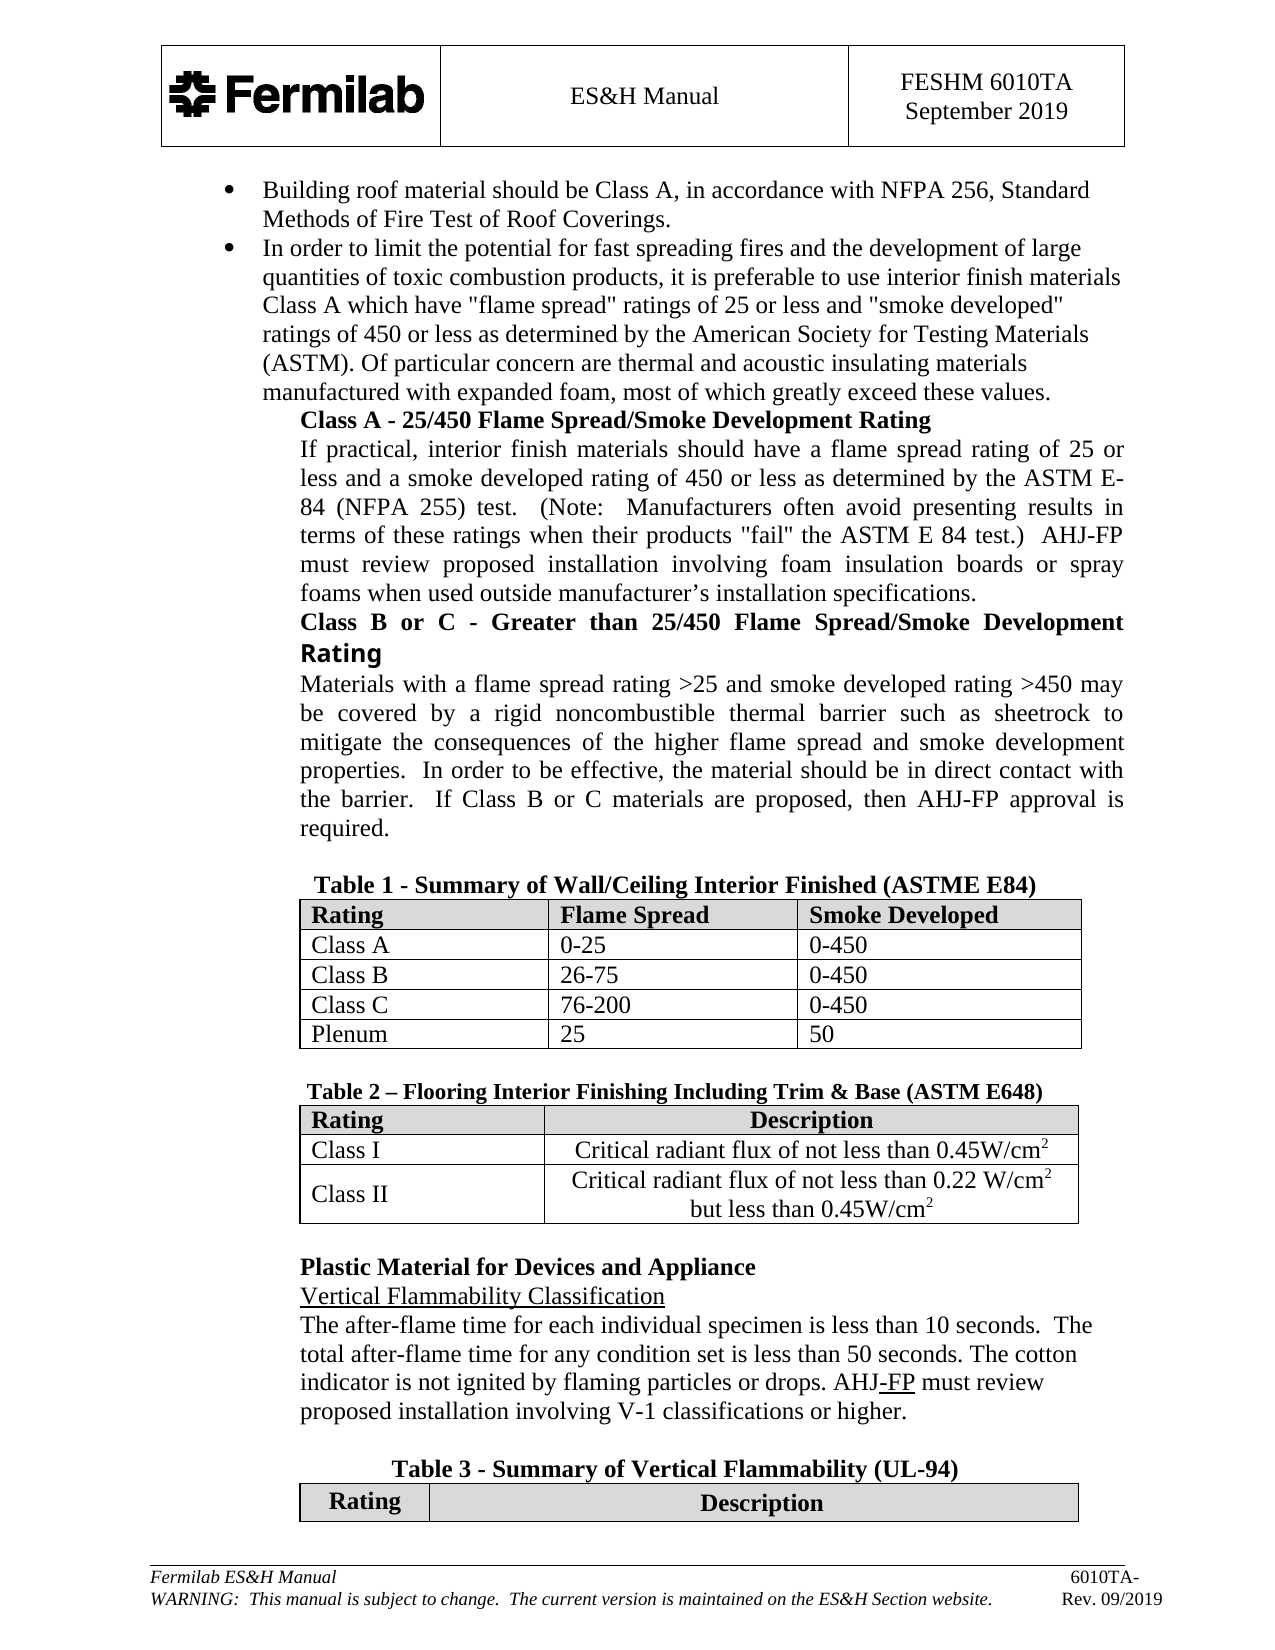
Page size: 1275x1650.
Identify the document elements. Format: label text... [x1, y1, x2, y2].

table_cell Plenum [301, 1020, 548, 1048]
table_header Rating [301, 1484, 429, 1521]
table_cell Class A [301, 930, 548, 959]
list Class B or C - Greater than 25/450 Flame Spread/Smoke Development Rating [300, 607, 1125, 669]
list If practical, interior finish materials should have a flame spread rating of 25 or less and a smoke developed rating of 450 or less as determined by the ASTM E-84 (NFPA 255) test. (Note: Manufacturers often avoid presenting results in terms of these ratings when their products "fail'' the ASTM E 84 test.) AHJ-FP must review proposed installation involving foam insulation boards or spray foams when used outside manufacturer’s installation specifications. [300, 434, 1125, 607]
table_cell Class II [301, 1165, 544, 1223]
table_cell 0-450 [798, 990, 1081, 1018]
table_cell 0-450 [798, 960, 1081, 989]
subtitle Class A - 25/450 Flame Spread/Smoke Development Rating [300, 405, 1125, 434]
text Table 1 - Summary of Wall/Ceiling Interior Finished (ASTME E84) [225, 871, 1125, 899]
table_header Description [430, 1484, 1078, 1521]
subtitle Plastic Material for Devices and Appliance [300, 1252, 1125, 1281]
list In order to limit the potential for fast spreading fires and the development of large quantities of toxic combustion products, it is preferable to use interior finish materials Class A which have "flame spread" ratings of 25 or less and "smoke developed" ratings of 450 or less as determined by the American Society for Testing Materials (ASTM). Of particular concern are thermal and acoustic insulating materials manufactured with expanded foam, most of which greatly exceed these values. [225, 233, 1125, 405]
table_header Rating [301, 1106, 544, 1134]
table_cell 0-25 [549, 930, 797, 959]
picture [169, 71, 424, 117]
table_cell Class C [301, 990, 548, 1018]
subtitle Vertical Flammability Classification [300, 1281, 1125, 1310]
table_cell Class B [301, 960, 548, 989]
text Table 3 - Summary of Vertical Flammability (UL-94) [225, 1454, 1125, 1482]
list The after-flame time for each individual specimen is less than 10 seconds. The total after-flame time for any condition set is less than 50 seconds. The cotton indicator is not ignited by flaming particles or drops. AHJ-FP must review proposed installation involving V-1 classifications or higher. [300, 1310, 1125, 1425]
table_cell 25 [549, 1020, 797, 1048]
list Materials with a flame spread rating >25 and smoke developed rating >450 may be covered by a rigid noncombustible thermal barrier such as sheetrock to mitigate the consequences of the higher flame spread and smoke development properties. In order to be effective, the material should be in direct contact with the barrier. If Class B or C materials are proposed, then AHJ-FP approval is required. [300, 669, 1125, 842]
table_cell Critical radiant flux of not less than 0.22 W/cm2 but less than 0.45W/cm2 [545, 1165, 1078, 1223]
table_cell 26-75 [549, 960, 797, 989]
table_cell Critical radiant flux of not less than 0.45W/cm2 [545, 1135, 1078, 1164]
table_header Flame Spread [549, 900, 797, 929]
table_header Description [545, 1106, 1078, 1134]
table_cell 0-450 [798, 930, 1081, 959]
table_header Rating [301, 900, 548, 929]
table_header Smoke Developed [798, 900, 1081, 929]
table_cell 76-200 [549, 990, 797, 1018]
table_cell Class I [301, 1135, 544, 1164]
table_cell 50 [798, 1020, 1081, 1048]
text Table 2 – Flooring Interior Finishing Including Trim & Base (ASTM E648) [225, 1078, 1125, 1104]
list Building roof material should be Class A, in accordance with NFPA 256, Standard Methods of Fire Test of Roof Coverings. [225, 175, 1125, 233]
